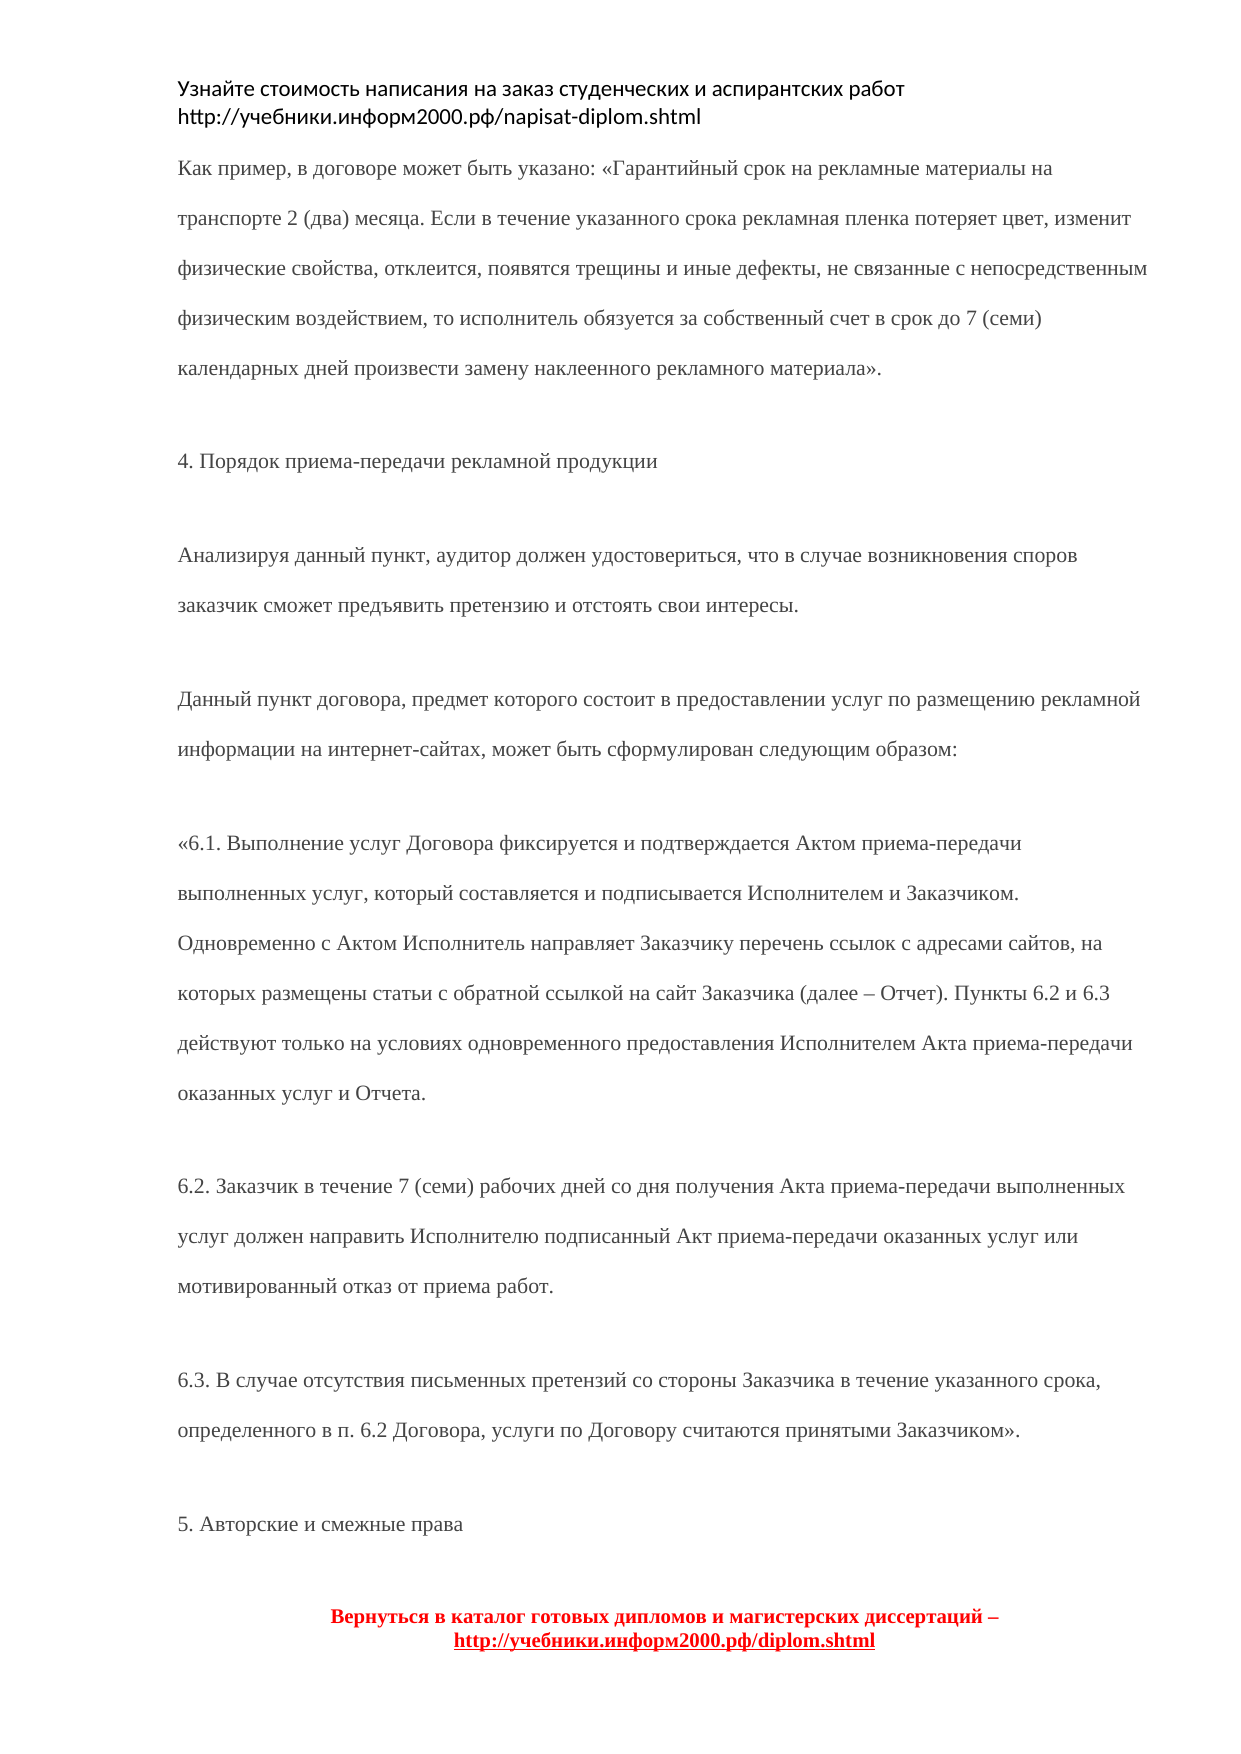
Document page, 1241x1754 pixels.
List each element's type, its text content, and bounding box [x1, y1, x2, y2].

text 6.2. Заказчик в течение 7 (семи) рабочих дней со дня получения Акта приема-передачи выполненных услуг должен направить Исполнителю подписанный Акт приема-передачи оказанных услуг или мотивированный отказ от приема работ. [177, 1148, 1152, 1298]
text 4. Порядок приема-передачи рекламной продукции [177, 423, 1152, 473]
text Данный пункт договора, предмет которого состоит в предоставлении услуг по размещению рекламной информации на интернет-сайтах, может быть сформулирован следующим образом: [177, 661, 1152, 761]
text «6.1. Выполнение услуг Договора фиксируется и подтверждается Актом приема-передачи выполненных услуг, который составляется и подписывается Исполнителем и Заказчиком. Одновременно с Актом Исполнитель направляет Заказчику перечень ссылок с адресами сайтов, на которых размещены статьи с обратной ссылкой на сайт Заказчика (далее – Отчет). Пункты 6.2 и 6.3 действуют только на условиях одновременного предоставления Исполнителем Акта приема-передачи оказанных услуг и Отчета. [177, 805, 1152, 1105]
text 6.3. В случае отсутствия письменных претензий со стороны Заказчика в течение указанного срока, определенного в п. 6.2 Договора, услуги по Договору считаются принятыми Заказчиком». [177, 1342, 1152, 1442]
text Как пример, в договоре может быть указано: «Гарантийный срок на рекламные материалы на транспорте 2 (два) месяца. Если в течение указанного срока рекламная пленка потеряет цвет, изменит физические свойства, отклеится, появятся трещины и иные дефекты, не связанные с непосредственным физическим воздействием, то исполнитель обязуется за собственный счет в срок до 7 (семи) календарных дней произвести замену наклеенного рекламного материала». [177, 130, 1152, 380]
text 5. Авторские и смежные права [177, 1486, 1152, 1536]
text Анализируя данный пункт, аудитор должен удостовериться, что в случае возникновения споров заказчик сможет предъявить претензию и отстоять свои интересы. [177, 517, 1152, 617]
